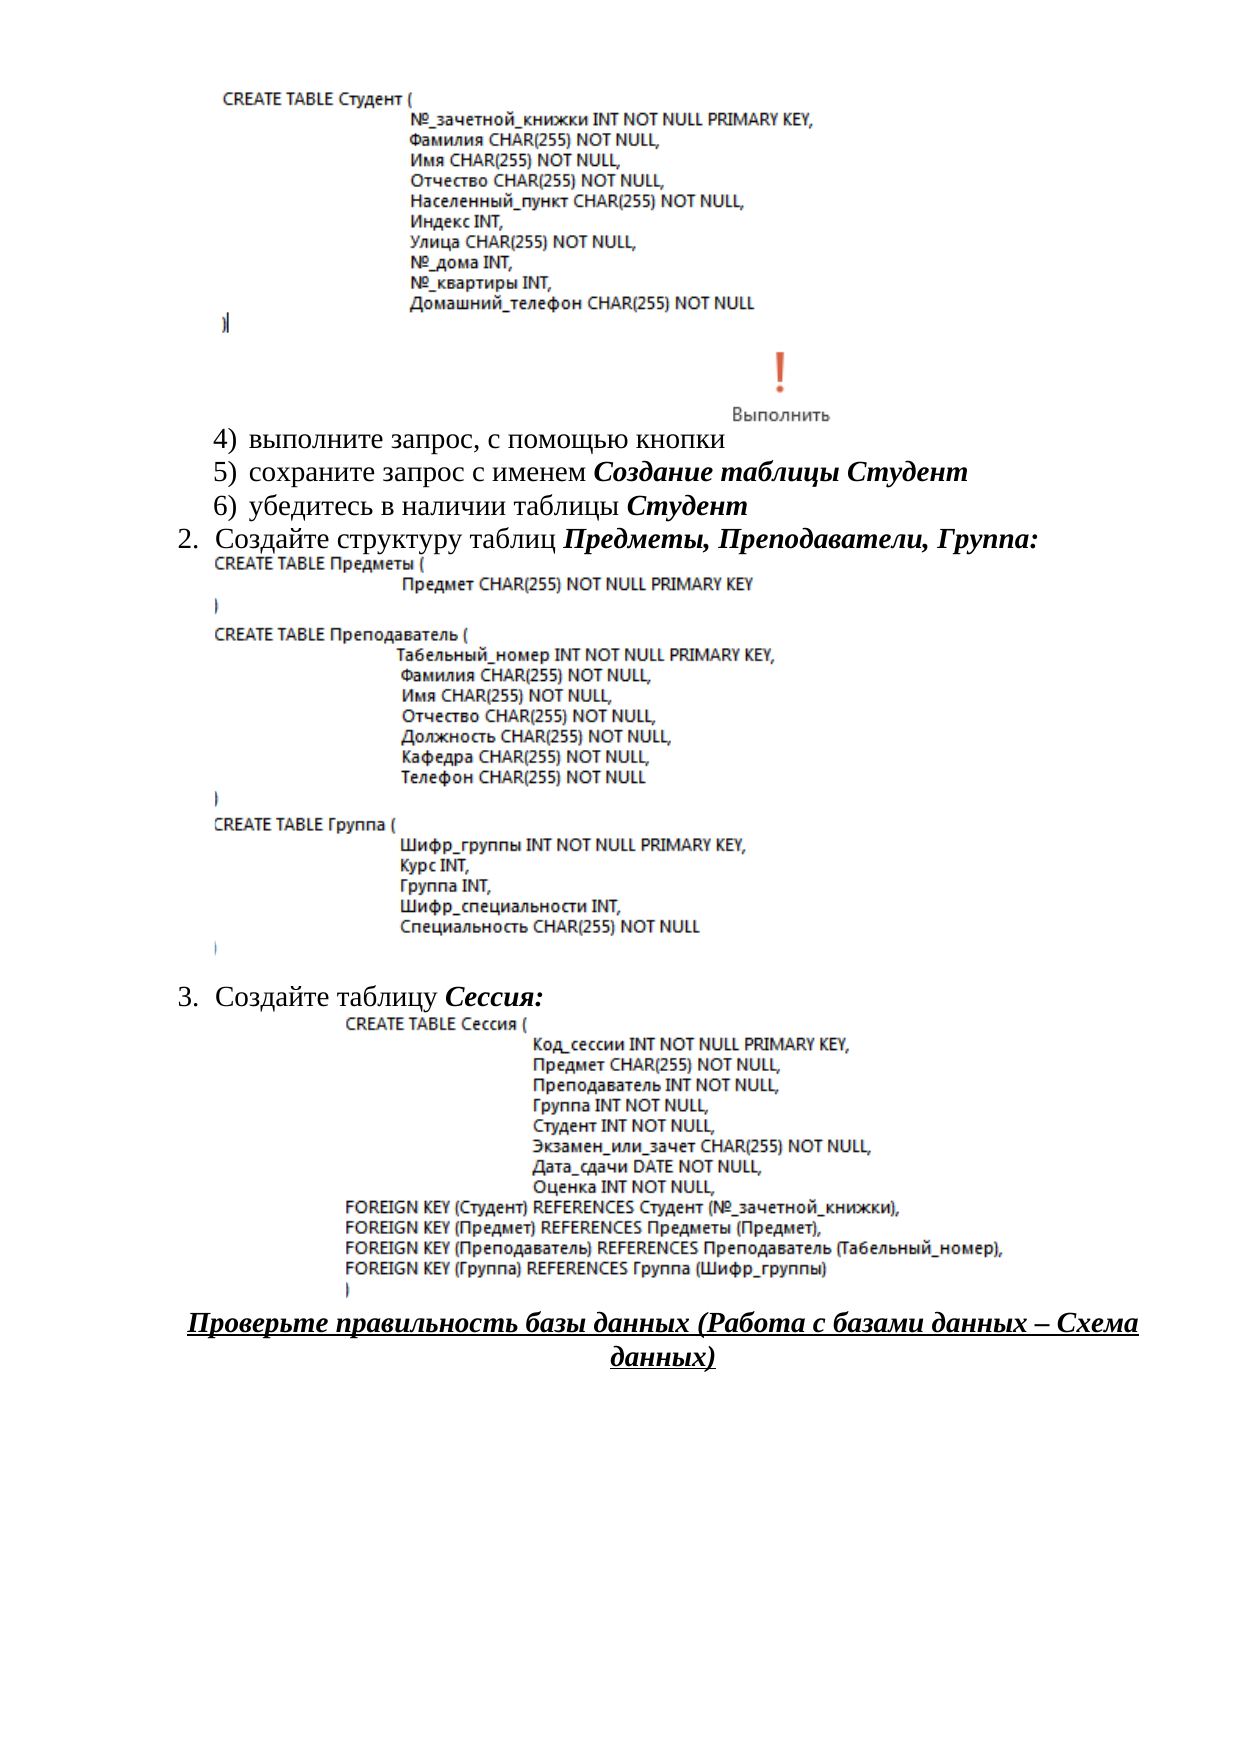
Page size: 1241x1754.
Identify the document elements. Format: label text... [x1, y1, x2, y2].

list Создайте таблицу Сессия: [177, 979, 1152, 1013]
picture [214, 555, 829, 980]
list Создайте структуру таблиц Предметы, Преподаватели, Группа: [177, 521, 1152, 555]
list убедитесь в наличии таблицы Студент [213, 488, 1152, 521]
list сохраните запрос с именем Создание таблицы Студент [213, 454, 1152, 488]
list выполните запрос, с помощью кнопки [213, 343, 1152, 454]
picture [221, 88, 897, 448]
picture [346, 1013, 1021, 1306]
text Проверьте правильность базы данных (Работа с базами данных – Схема данных) [177, 1305, 1152, 1372]
